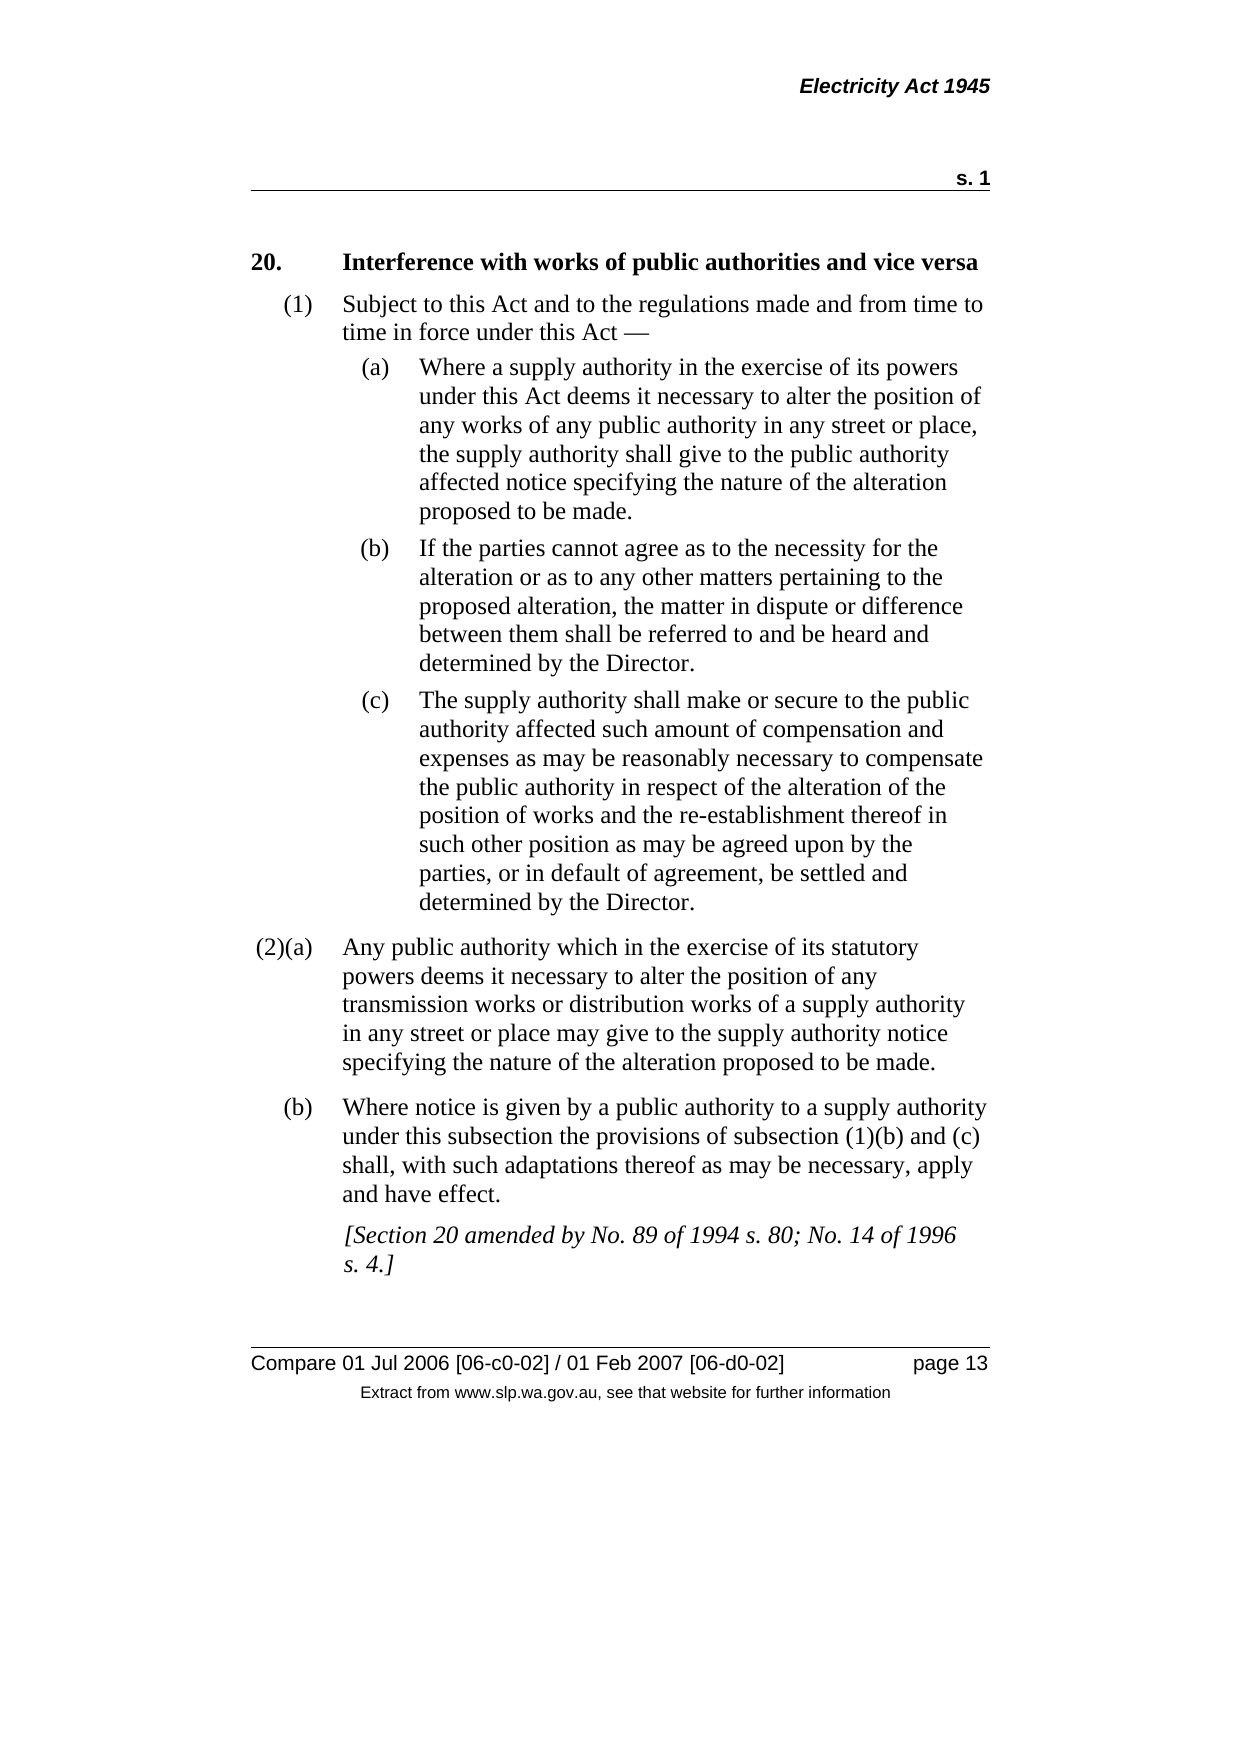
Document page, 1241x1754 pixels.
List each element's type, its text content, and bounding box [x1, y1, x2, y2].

text (c) The supply authority shall make or secure to the public authority affected such amount of compensation and expenses as may be reasonably necessary to compensate the public authority in respect of the alteration of the position of works and the re-establishment thereof in such other position as may be agreed upon by the parties, or in default of agreement, be settled and determined by the Director. [251, 685, 990, 915]
text (b) Where notice is given by a public authority to a supply authority under this subsection the provisions of subsection (1)(b) and (c) shall, with such adaptations thereof as may be necessary, apply and have effect. [251, 1092, 990, 1207]
text (1) Subject to this Act and to the regulations made and from time to time in force under this Act — [251, 289, 990, 346]
subtitle 20. Interference with works of public authorities and vice versa [251, 247, 990, 276]
text (b) If the parties cannot agree as to the necessity for the alteration or as to any other matters pertaining to the proposed alteration, the matter in dispute or difference between them shall be referred to and be heard and determined by the Director. [251, 533, 990, 677]
text [Section 20 amended by No. 89 of 1994 s. 80; No. 14 of 1996 s. 4.] [251, 1220, 990, 1277]
text (a) Where a supply authority in the exercise of its powers under this Act deems it necessary to alter the position of any works of any public authority in any street or place, the supply authority shall give to the public authority affected notice specifying the nature of the alteration proposed to be made. [251, 352, 990, 525]
text (2)(a) Any public authority which in the exercise of its statutory powers deems it necessary to alter the position of any transmission works or distribution works of a supply authority in any street or place may give to the supply authority notice specifying the nature of the alteration proposed to be made. [251, 932, 990, 1076]
